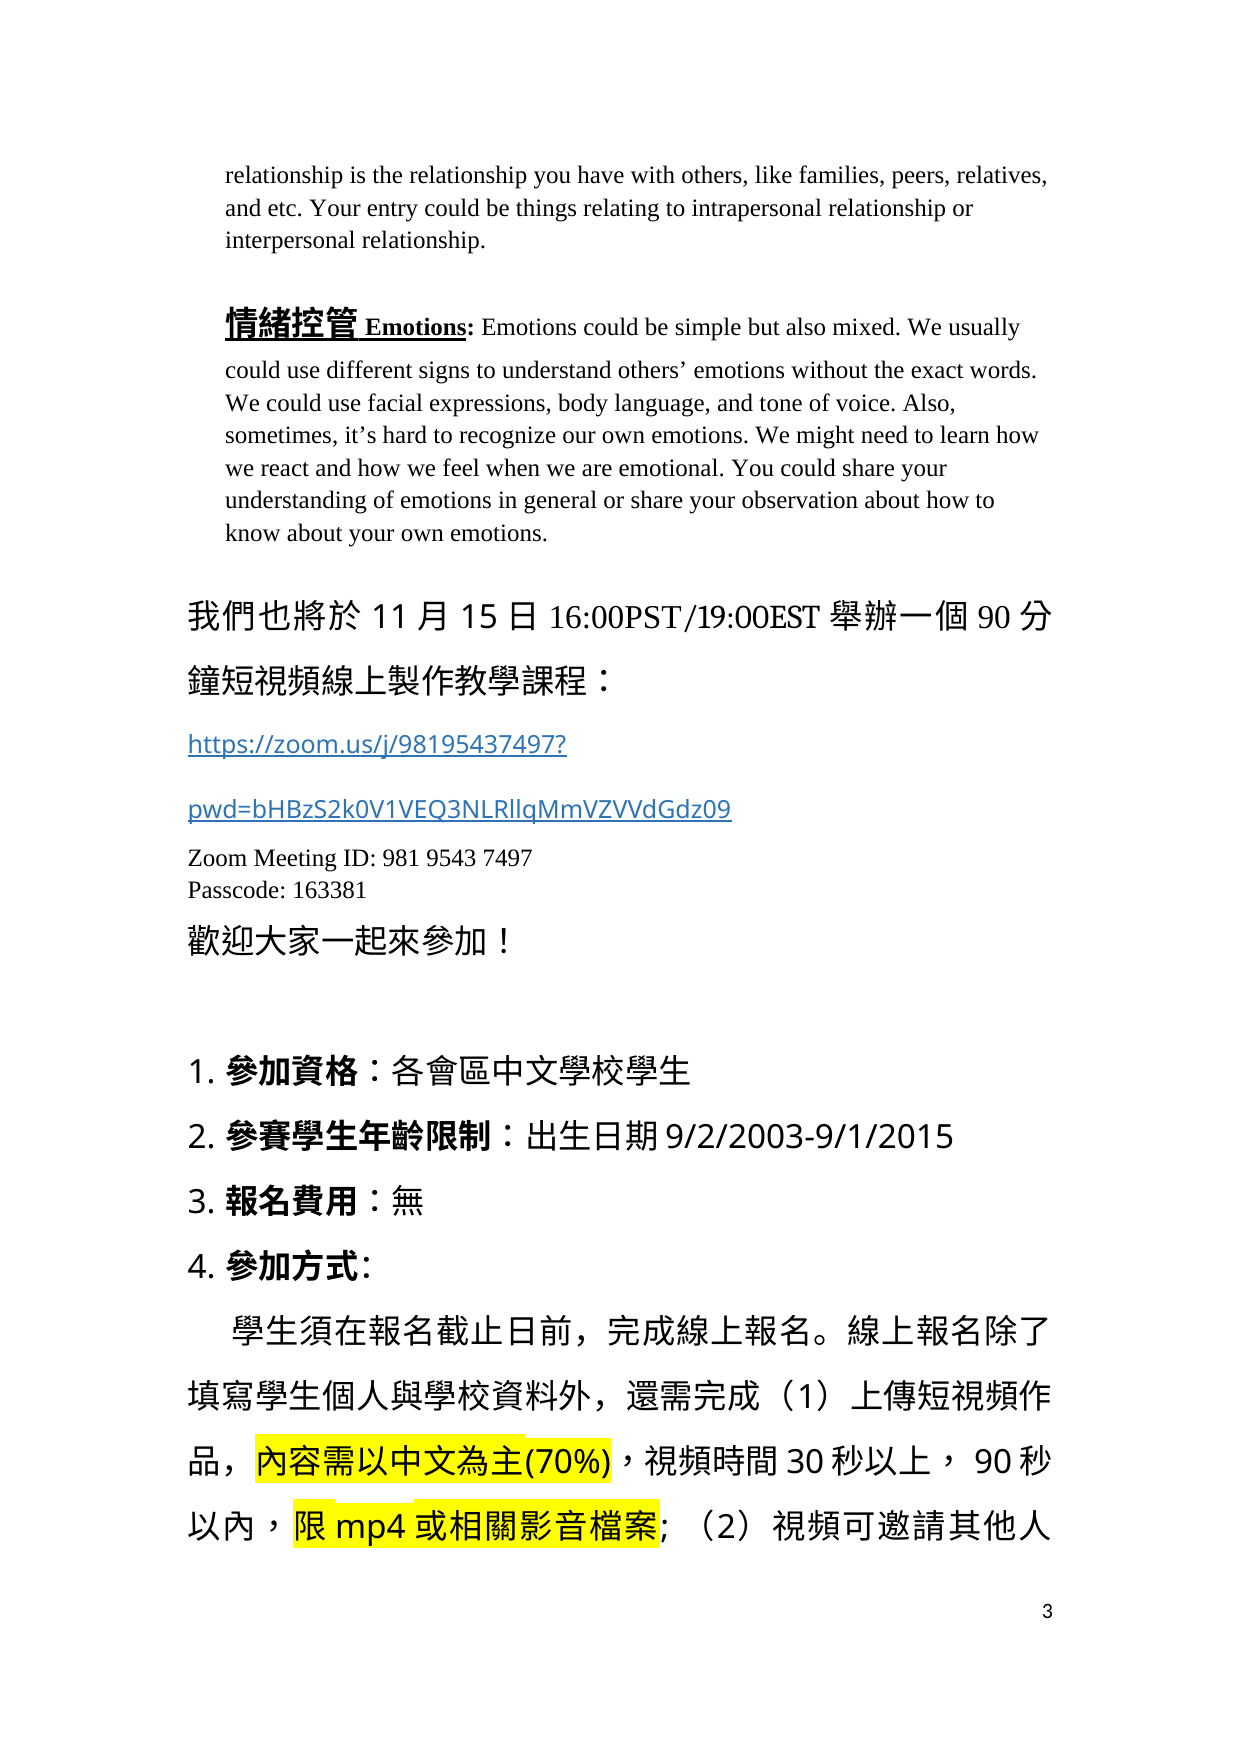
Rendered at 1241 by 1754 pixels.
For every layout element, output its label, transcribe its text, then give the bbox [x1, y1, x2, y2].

list 報名費用：無 [187, 1166, 1053, 1231]
list 參加方式： [187, 1231, 1053, 1296]
text 歡迎大家一起來參加！ [187, 906, 1053, 971]
text https://zoom.us/j/98195437497?pwd=bHBzS2k0V1VEQ3NLRllqMmVZVVdGdz09 [187, 711, 1053, 841]
text Zoom Meeting ID: 981 9543 7497 [187, 841, 1053, 874]
text 我們也將於11月15日16:00PST/19:00EST舉辦一個90分鐘短視頻線上製作教學課程： [187, 581, 1053, 711]
list 參加資格：各會區中文學校學生 [187, 1036, 1053, 1101]
list 參賽學生年齡限制：出生日期9/2/2003-9/1/2015 [187, 1101, 1053, 1166]
list 情緒控管Emotions: Emotions could be simple but also mixed. We usually could use different signs to understand others’ emotions without the exact words. We could use facial expressions, body language, and tone of voice. Also, sometimes, it’s hard to recognize our own emotions. We might need to learn how we react and how we feel when we are emotional. You could share your understanding of emotions in general or share your observation about how to know about your own emotions. [225, 289, 1053, 549]
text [187, 1296, 1053, 1556]
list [225, 159, 1053, 256]
text Passcode: 163381 [187, 874, 1053, 906]
